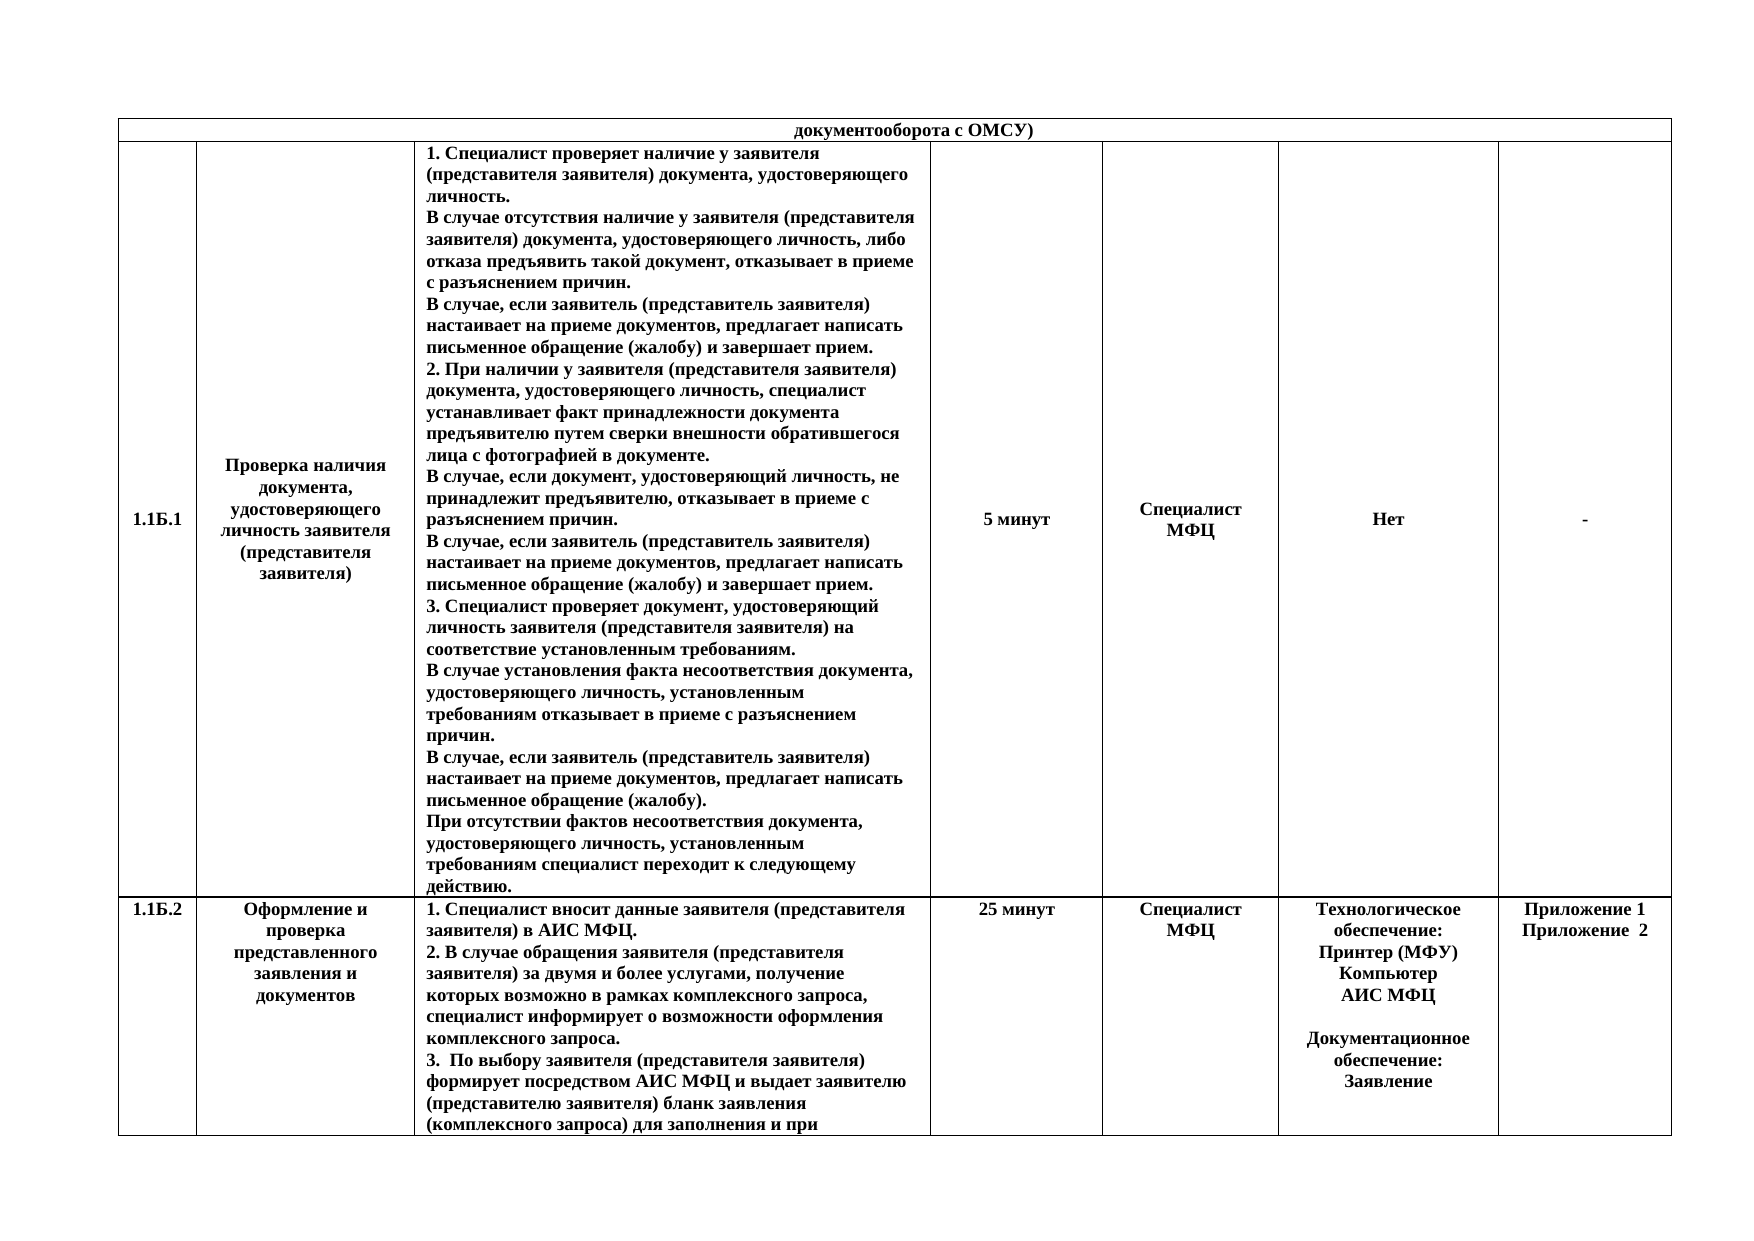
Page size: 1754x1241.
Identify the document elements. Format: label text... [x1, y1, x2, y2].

table_cell Специалист МФЦ [1103, 898, 1278, 1135]
table_cell 1. Специалист проверяет наличие у заявителя (представителя заявителя) документа, удостоверяющего личность. В случае отсутствия наличие у заявителя (представителя заявителя) документа, удостоверяющего личность, либо отказа предъявить такой документ, отказывает в приеме с разъяснением причин. В случае, если заявитель (представитель заявителя) настаивает на приеме документов, предлагает написать письменное обращение (жалобу) и завершает прием. 2. При наличии у заявителя (представителя заявителя) документа, удостоверяющего личность, специалист устанавливает факт принадлежности документа предъявителю путем сверки внешности обратившегося лица с фотографией в документе. В случае, если документ, удостоверяющий личность, не принадлежит предъявителю, отказывает в приеме с разъяснением причин. В случае, если заявитель (представитель заявителя) настаивает на приеме документов, предлагает написать письменное обращение (жалобу) и завершает прием. 3. Специалист проверяет документ, удостоверяющий личность заявителя (представителя заявителя) на соответствие установленным требованиям. В случае установления факта несоответствия документа, удостоверяющего личность, установленным требованиям отказывает в приеме с разъяснением причин. В случае, если заявитель (представитель заявителя) настаивает на приеме документов, предлагает написать письменное обращение (жалобу). При отсутствии фактов несоответствия документа, удостоверяющего личность, установленным требованиям специалист переходит к следующему действию. [415, 142, 930, 896]
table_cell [197, 898, 414, 1135]
table_cell 1.1Б.2 [119, 898, 196, 1135]
table_cell Специалист МФЦ [1103, 142, 1278, 896]
table_cell 1.1Б.1 [119, 142, 196, 896]
table_cell Проверка наличия документа, удостоверяющего личность заявителя (представителя заявителя) [197, 142, 414, 896]
table_cell 5 минут [931, 142, 1102, 896]
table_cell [415, 898, 930, 1135]
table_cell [1279, 898, 1498, 1135]
table_cell - [1499, 142, 1671, 896]
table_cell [1499, 898, 1671, 1135]
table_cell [119, 119, 1671, 141]
table_cell 25 минут [931, 898, 1102, 1135]
table_cell Нет [1279, 142, 1498, 896]
